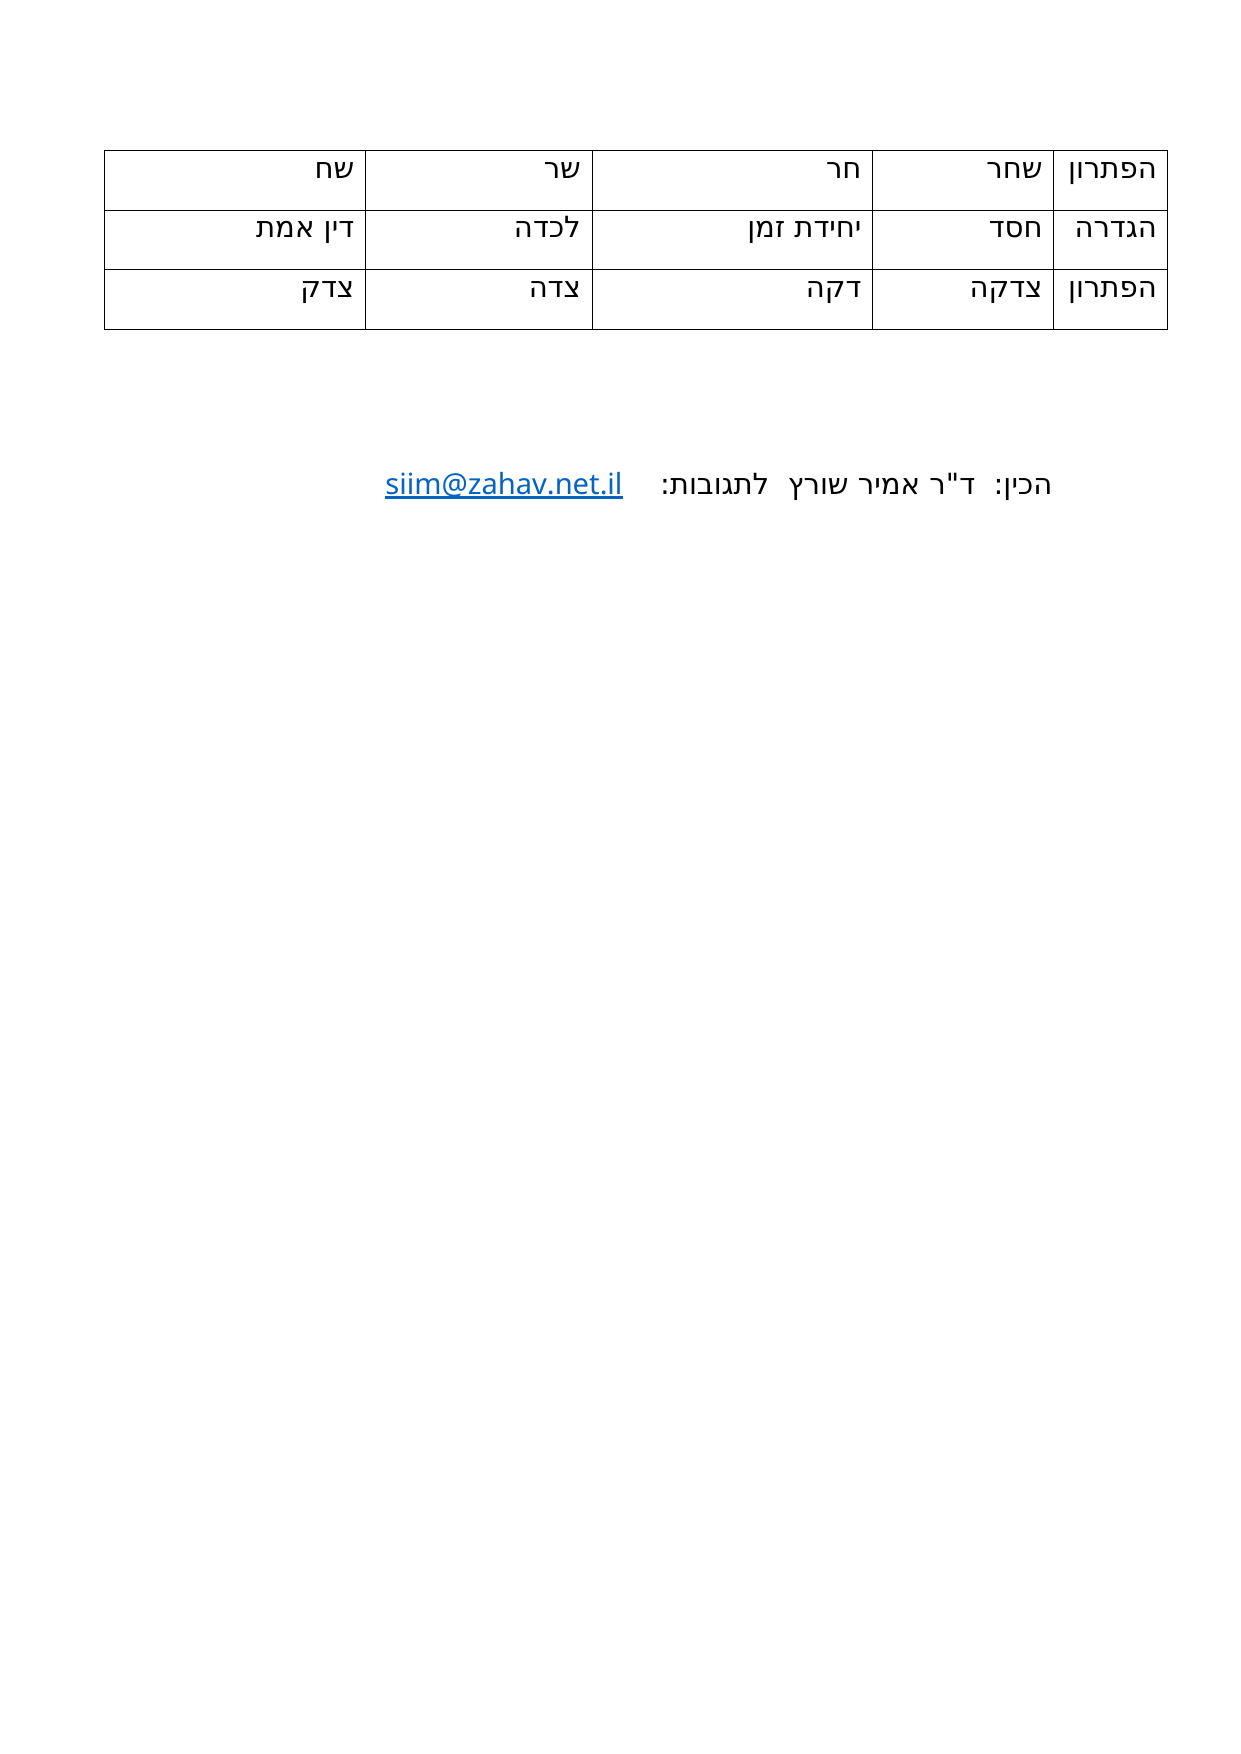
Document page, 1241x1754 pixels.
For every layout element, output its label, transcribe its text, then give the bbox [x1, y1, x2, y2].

table_cell הפתרון [1054, 270, 1167, 329]
table_cell שר [366, 151, 592, 210]
table_cell הפתרון [1054, 151, 1167, 210]
table_cell יחידת זמן [593, 211, 872, 269]
text הכין: ד"ר אמיר שורץ לתגובות: siim@zahav.net.il [187, 463, 1053, 503]
table_cell שח [105, 151, 365, 210]
table_cell דין אמת [105, 211, 365, 269]
table_cell צדקה [873, 270, 1053, 329]
table_cell חסד [873, 211, 1053, 269]
table_cell חר [593, 151, 872, 210]
table_cell צדה [366, 270, 592, 329]
table_cell הגדרה [1054, 211, 1167, 269]
table_cell צדק [105, 270, 365, 329]
table_cell שחר [873, 151, 1053, 210]
table_cell לכדה [366, 211, 592, 269]
table_cell דקה [593, 270, 872, 329]
